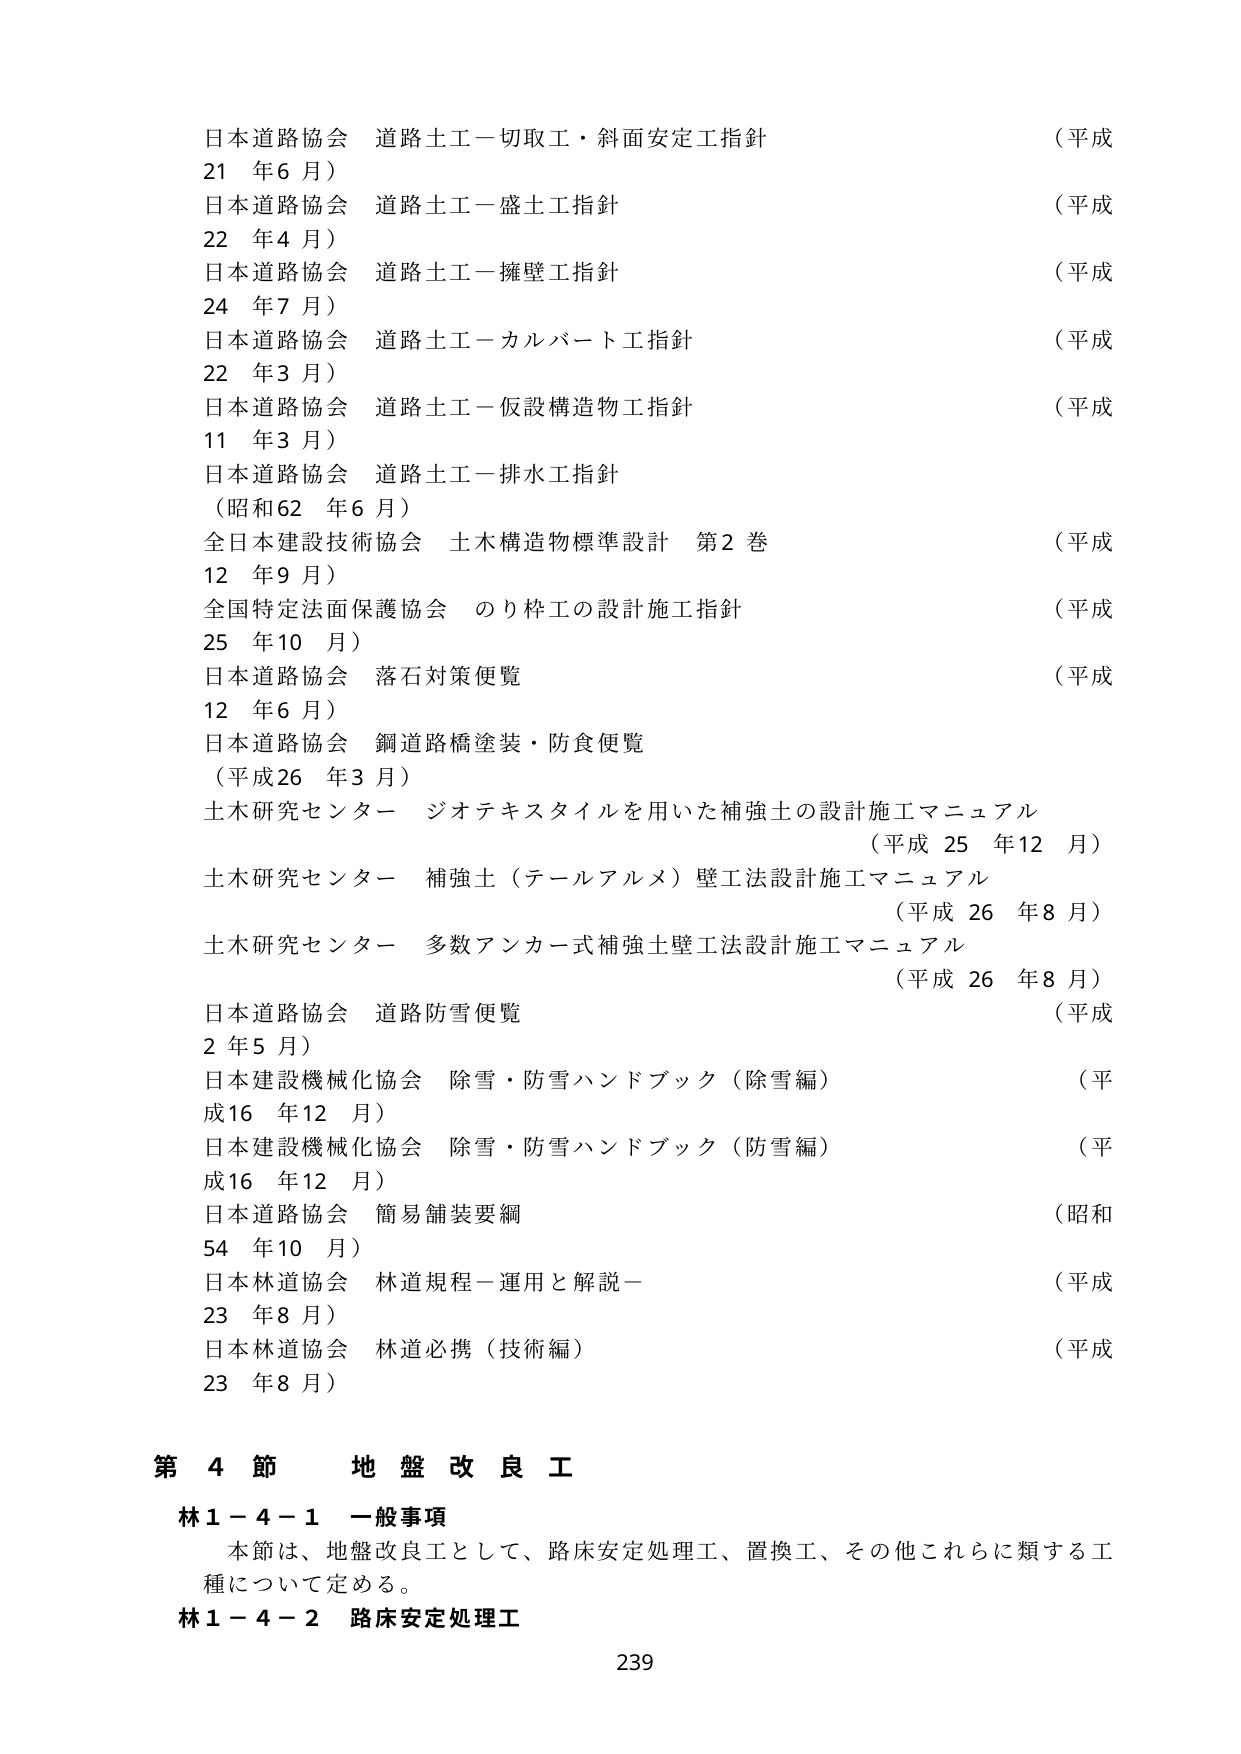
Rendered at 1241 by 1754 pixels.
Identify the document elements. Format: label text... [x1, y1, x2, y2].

text 日本林道協会 林道必携（技術編） （平成23年8月） [197, 1331, 1116, 1398]
text 日本道路協会 道路土工―排水工指針 （昭和62年6月） [197, 456, 1116, 524]
text 日本道路協会 道路土工―切取工・斜面安定工指針 （平成21年6月） [197, 120, 1116, 187]
text 日本建設機械化協会 除雪・防雪ハンドブック（防雪編） （平成16年12月） [197, 1129, 1116, 1197]
text 全日本建設技術協会 土木構造物標準設計 第2巻 （平成12年9月） [197, 524, 1116, 591]
text 林１－４－１ 一般事項 [175, 1499, 1116, 1533]
text 日本道路協会 道路防雪便覧 （平成2年5月） [197, 995, 1116, 1062]
text 本節は、地盤改良工として、路床安定処理工、置換工、その他これらに類する工種について定める。 [197, 1533, 1116, 1600]
text 日本道路協会 鋼道路橋塗装・防食便覧 （平成26年3月） [197, 726, 1116, 793]
text 日本道路協会 道路土工―擁壁工指針 （平成24年7月） [197, 254, 1116, 322]
text 日本道路協会 道路土工－仮設構造物工指針 （平成11年3月） [197, 389, 1116, 456]
text 日本道路協会 落石対策便覧 （平成12年6月） [197, 658, 1116, 726]
text 日本道路協会 道路土工－カルバート工指針 （平成22年3月） [197, 322, 1116, 389]
text （平成25年12月） [197, 826, 1116, 860]
text 日本道路協会 簡易舗装要綱 （昭和54年10月） [197, 1197, 1116, 1264]
text 日本道路協会 道路土工―盛土工指針 （平成22年4月） [197, 187, 1116, 254]
text 日本林道協会 林道規程－運用と解説－ （平成23年8月） [197, 1264, 1116, 1331]
text （平成26年8月） [197, 961, 1116, 995]
text 第４節 地盤改良工 [153, 1432, 1116, 1499]
text 土木研究センター 多数アンカー式補強土壁工法設計施工マニュアル [197, 927, 1116, 961]
text （平成26年8月） [197, 894, 1116, 927]
text 林１－４－２ 路床安定処理工 [175, 1600, 1116, 1634]
text 土木研究センター 補強土（テールアルメ）壁工法設計施工マニュアル [197, 860, 1116, 894]
text 全国特定法面保護協会 のり枠工の設計施工指針 （平成25年10月） [197, 591, 1116, 658]
text 日本建設機械化協会 除雪・防雪ハンドブック（除雪編） （平成16年12月） [197, 1062, 1116, 1129]
text 土木研究センター ジオテキスタイルを用いた補強土の設計施工マニュアル [197, 793, 1116, 826]
